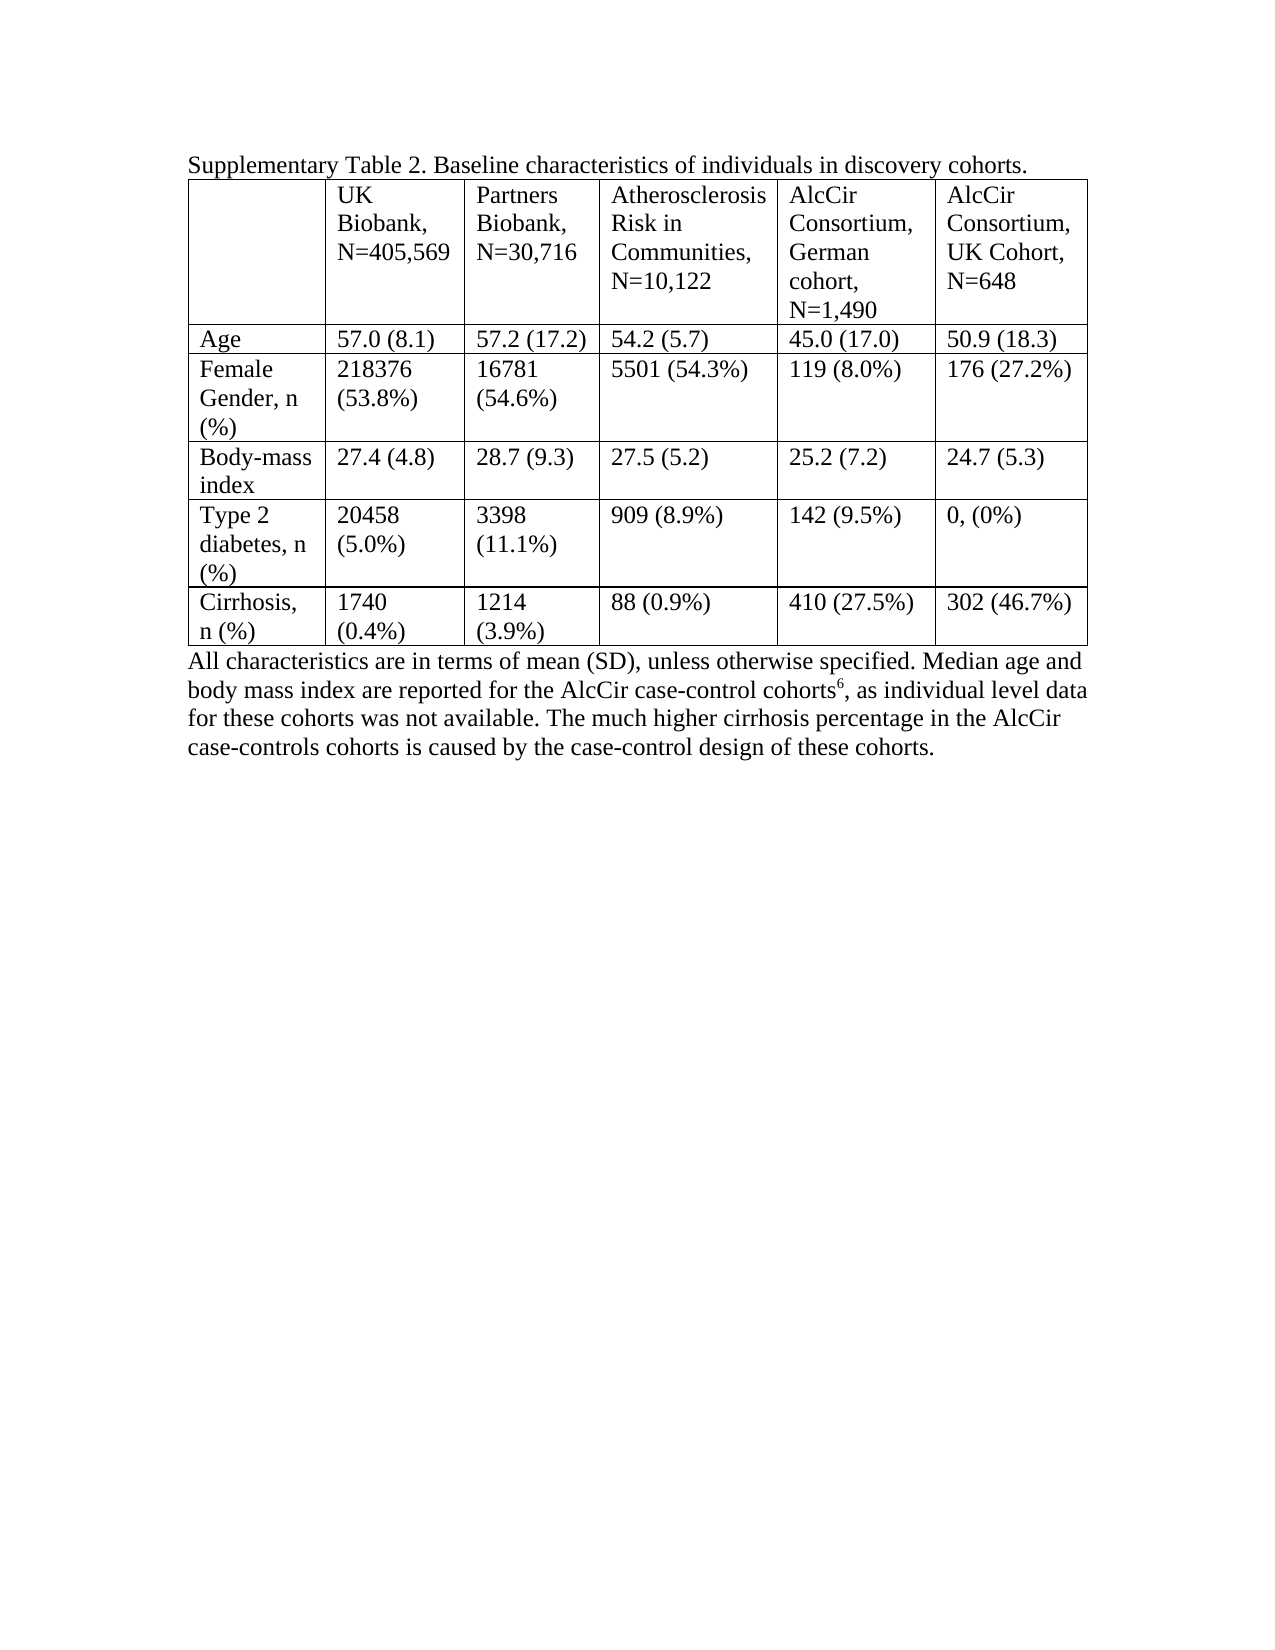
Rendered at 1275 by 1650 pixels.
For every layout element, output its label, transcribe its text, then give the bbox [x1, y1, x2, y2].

table_cell 24.7 (5.3) [936, 442, 1087, 499]
table_cell 27.5 (5.2) [600, 442, 777, 499]
table_cell Cirrhosis, n (%) [189, 588, 325, 645]
table_cell Body-mass index [189, 442, 325, 499]
table_header Partners Biobank, N=30,716 [465, 180, 599, 323]
table_cell 218376 (53.8%) [326, 354, 464, 441]
text All characteristics are in terms of mean (SD), unless otherwise specified. Median age and body mass index are reported for the AlcCir case-control cohorts6, as individual level data for these cohorts was not available. The much higher cirrhosis percentage in the AlcCir case-controls cohorts is caused by the case-control design of these cohorts. [187, 646, 1087, 761]
table_cell 0, (0%) [936, 500, 1087, 586]
table_cell 119 (8.0%) [778, 354, 935, 441]
table_cell 909 (8.9%) [600, 500, 777, 586]
table_cell 57.0 (8.1) [326, 325, 464, 353]
table_header AlcCir Consortium, UK Cohort, N=648 [936, 180, 1087, 323]
table_cell 88 (0.9%) [600, 588, 777, 645]
table_cell Type 2 diabetes, n (%) [189, 500, 325, 586]
table_cell 27.4 (4.8) [326, 442, 464, 499]
table_cell 20458 (5.0%) [326, 500, 464, 586]
table_cell 28.7 (9.3) [465, 442, 599, 499]
table_cell 302 (46.7%) [936, 588, 1087, 645]
table_cell 3398 (11.1%) [465, 500, 599, 586]
table_cell 410 (27.5%) [778, 588, 935, 645]
table_cell 45.0 (17.0) [778, 325, 935, 353]
table_cell 54.2 (5.7) [600, 325, 777, 353]
table_cell 5501 (54.3%) [600, 354, 777, 441]
table_header AlcCir Consortium, German cohort, N=1,490 [778, 180, 935, 323]
table_header UK Biobank, N=405,569 [326, 180, 464, 323]
table_cell Female Gender, n (%) [189, 354, 325, 441]
table_cell 57.2 (17.2) [465, 325, 599, 353]
table_cell 176 (27.2%) [936, 354, 1087, 441]
table_cell 25.2 (7.2) [778, 442, 935, 499]
table_cell Age [189, 325, 325, 353]
table_header Atherosclerosis Risk in Communities, N=10,122 [600, 180, 777, 323]
table_cell 142 (9.5%) [778, 500, 935, 586]
table_cell 1740 (0.4%) [326, 588, 464, 645]
table_header [189, 180, 325, 323]
table_cell 16781 (54.6%) [465, 354, 599, 441]
table_cell 1214 (3.9%) [465, 588, 599, 645]
text Supplementary Table 2. Baseline characteristics of individuals in discovery cohorts. [187, 150, 1087, 179]
table_cell 50.9 (18.3) [936, 325, 1087, 353]
